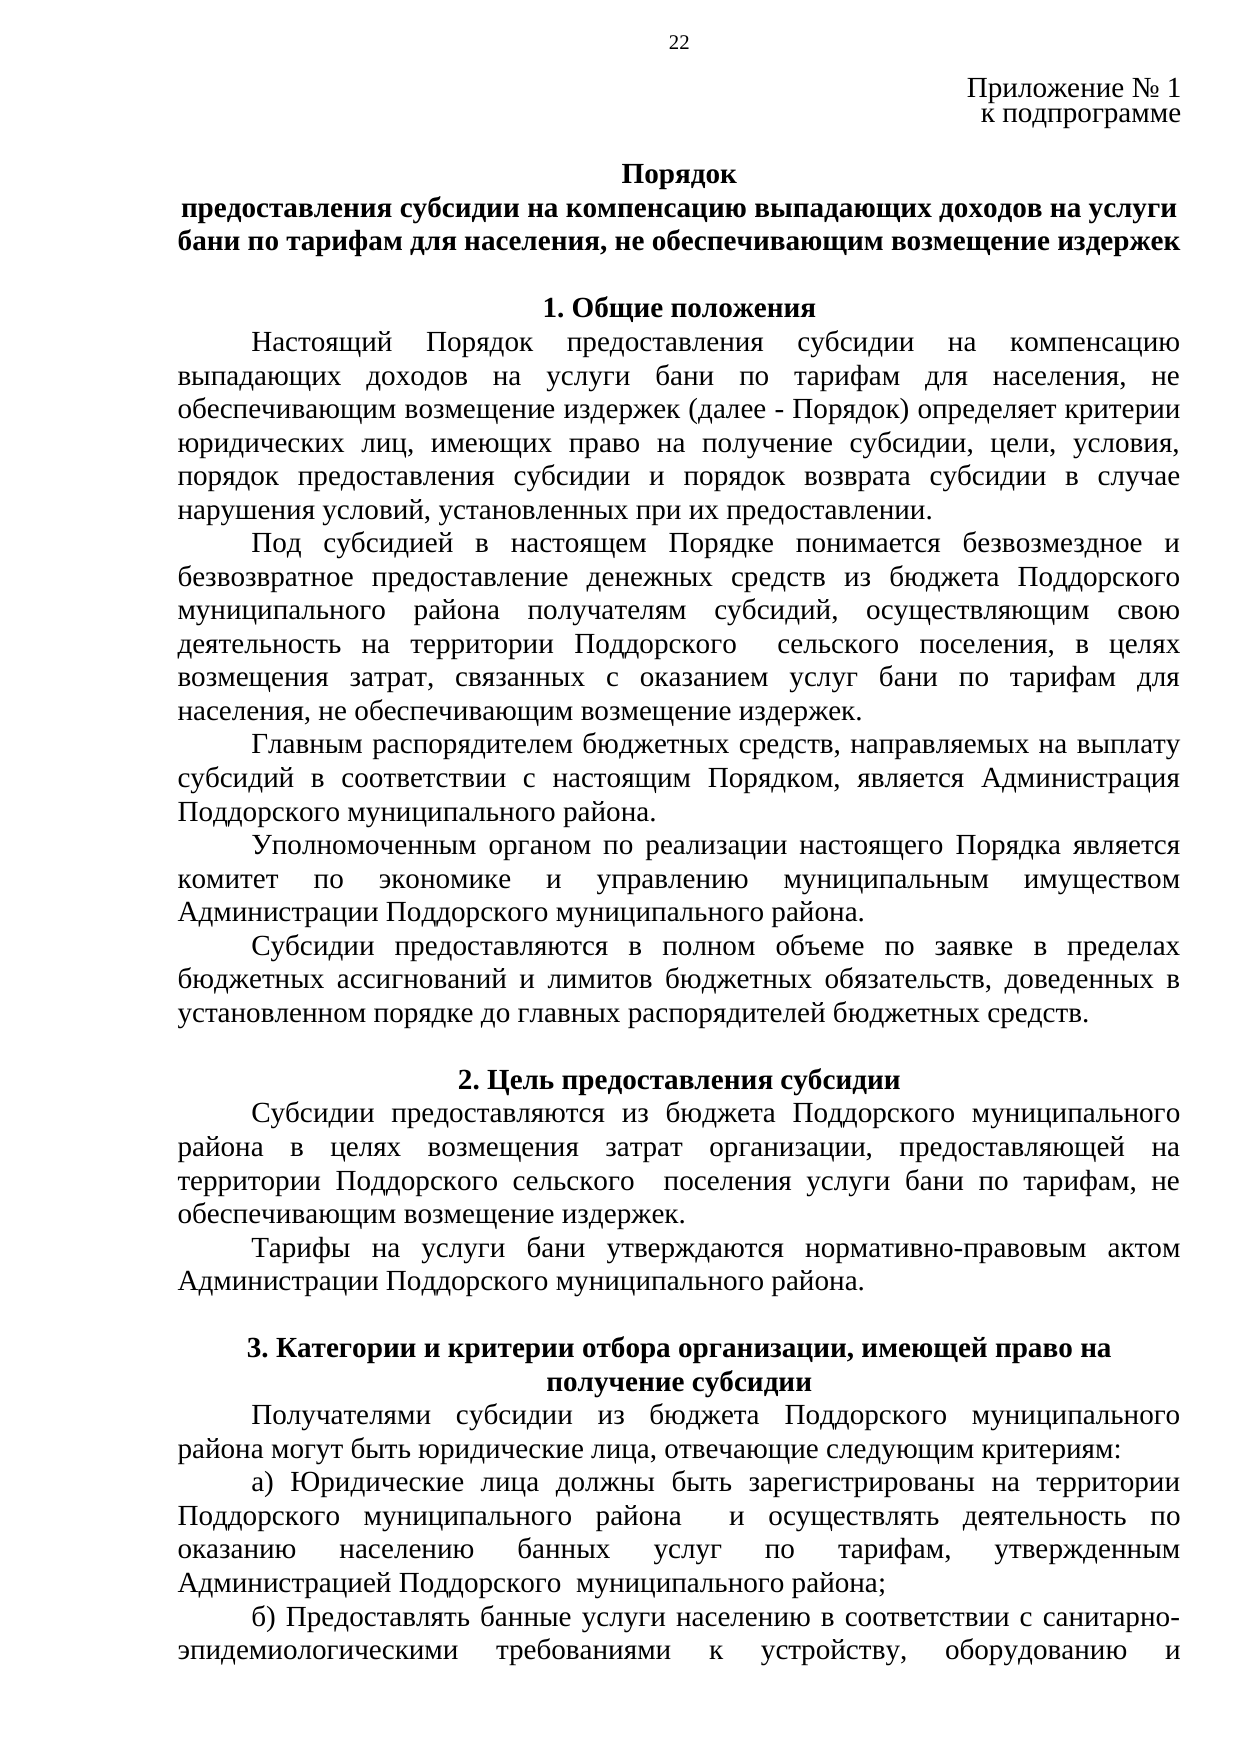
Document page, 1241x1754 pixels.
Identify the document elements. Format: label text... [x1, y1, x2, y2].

text Под субсидией в настоящем Порядке понимается безвозмездное и безвозвратное предоставление денежных средств из бюджета Поддорского муниципального района получателям субсидий, осуществляющим свою деятельность на территории Поддорского сельского поселения, в целях возмещения затрат, связанных с оказанием услуг бани по тарифам для населения, не обеспечивающим возмещение издержек. [177, 525, 1181, 727]
text к подпрограмме [177, 103, 1181, 128]
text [177, 1599, 1181, 1666]
text 1. Общие положения [177, 291, 1181, 324]
text Уполномоченным органом по реализации настоящего Порядка является комитет по экономике и управлению муниципальным имуществом Администрации Поддорского муниципального района. [177, 827, 1181, 928]
text предоставления субсидии на компенсацию выпадающих доходов на услуги бани по тарифам для населения, не обеспечивающим возмещение издержек [177, 190, 1181, 257]
text 2. Цель предоставления субсидии [177, 1062, 1181, 1096]
text Субсидии предоставляются в полном объеме по заявке в пределах бюджетных ассигнований и лимитов бюджетных обязательств, доведенных в установленном порядке до главных распорядителей бюджетных средств. [177, 928, 1181, 1028]
text Порядок [177, 156, 1181, 190]
text Настоящий Порядок предоставления субсидии на компенсацию выпадающих доходов на услуги бани по тарифам для населения, не обеспечивающим возмещение издержек (далее - Порядок) определяет критерии юридических лиц, имеющих право на получение субсидии, цели, условия, порядок предоставления субсидии и порядок возврата субсидии в случае нарушения условий, установленных при их предоставлении. [177, 324, 1181, 525]
text 3. Категории и критерии отбора организации, имеющей право на получение субсидии [177, 1330, 1181, 1397]
text Главным распорядителем бюджетных средств, направляемых на выплату субсидий в соответствии с настоящим Порядком, является Администрация Поддорского муниципального района. [177, 727, 1181, 827]
text Тарифы на услуги бани утверждаются нормативно-правовым актом Администрации Поддорского муниципального района. [177, 1230, 1181, 1297]
text Приложение № 1 [177, 78, 1181, 103]
text Субсидии предоставляются из бюджета Поддорского муниципального района в целях возмещения затрат организации, предоставляющей на территории Поддорского сельского поселения услуги бани по тарифам, не обеспечивающим возмещение издержек. [177, 1096, 1181, 1230]
text Получателями субсидии из бюджета Поддорского муниципального района могут быть юридические лица, отвечающие следующим критериям: [177, 1397, 1181, 1464]
text а) Юридические лица должны быть зарегистрированы на территории Поддорского муниципального района и осуществлять деятельность по оказанию населению банных услуг по тарифам, утвержденным Администрацией Поддорского муниципального района; [177, 1464, 1181, 1599]
